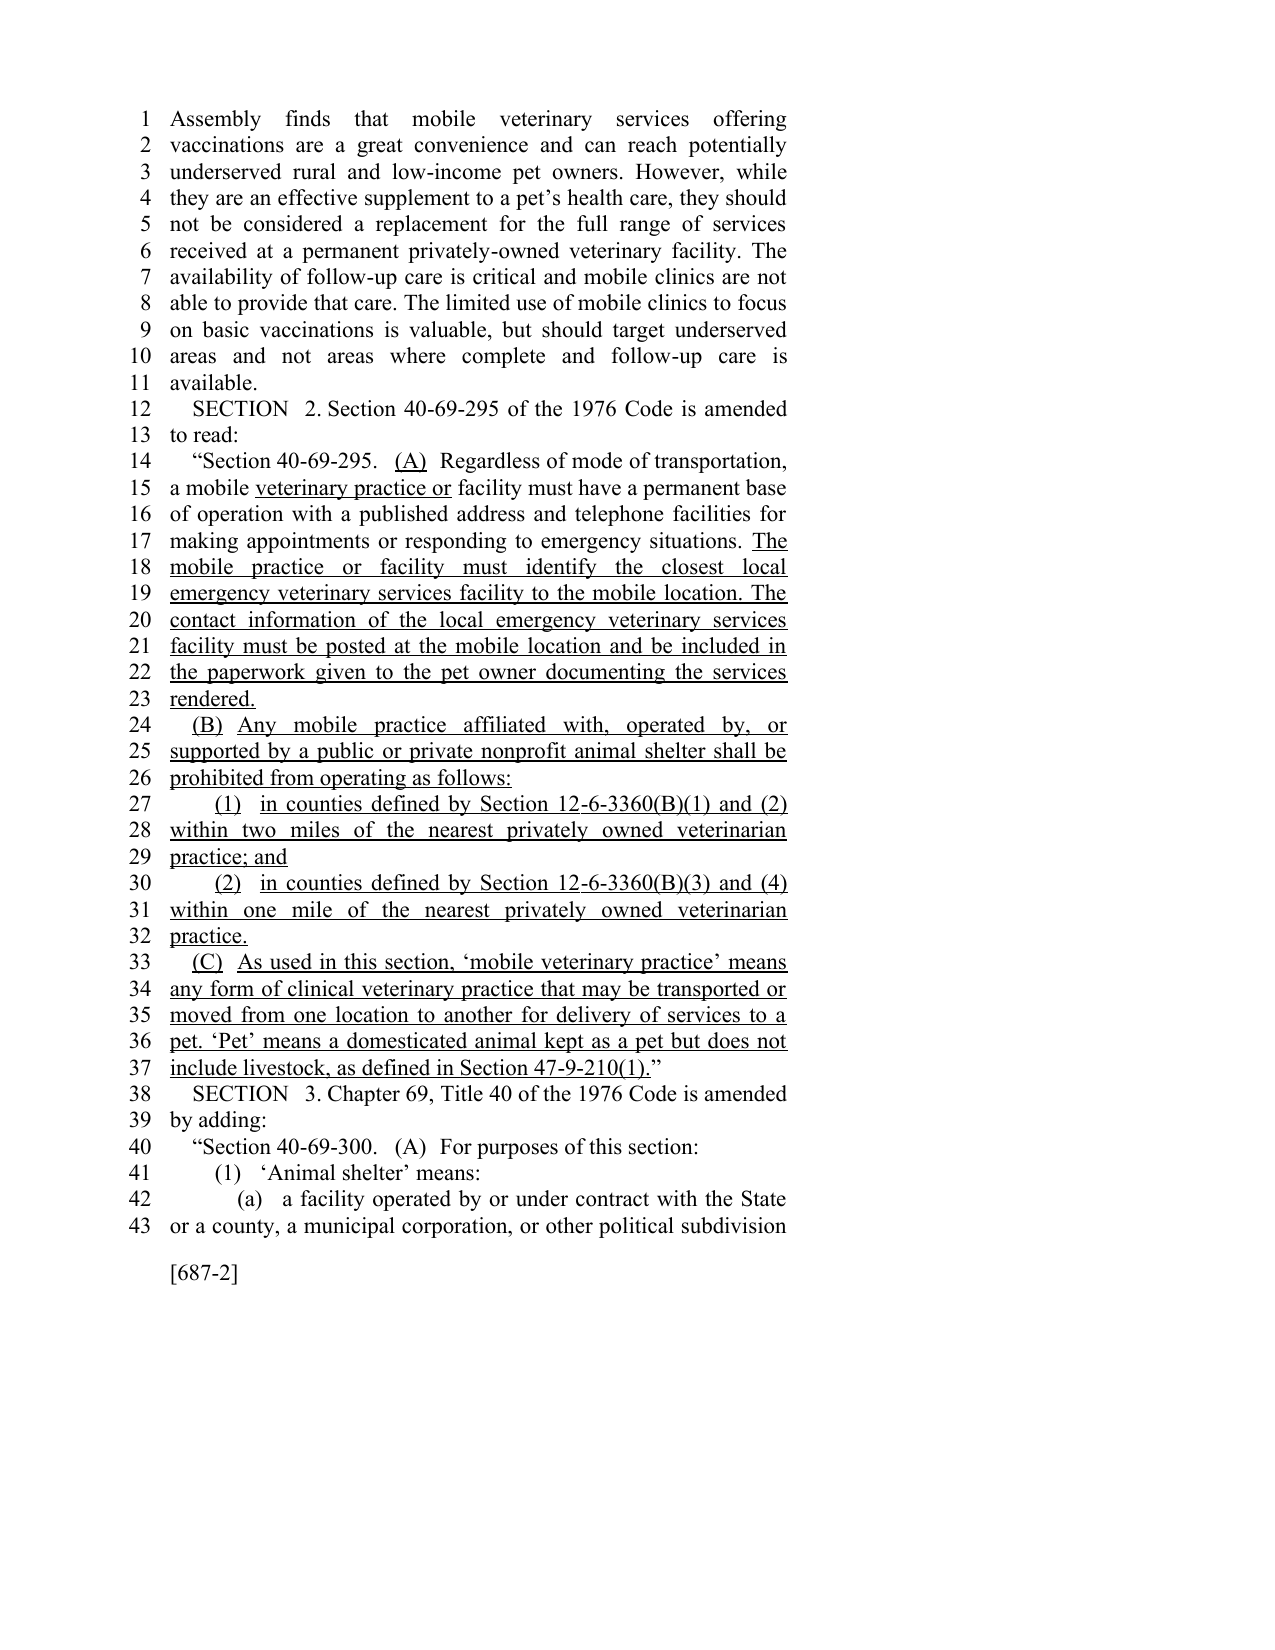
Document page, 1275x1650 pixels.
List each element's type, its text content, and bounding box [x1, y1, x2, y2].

text (B) Any mobile practice affiliated with, operated by, or supported by a public or private nonprofit animal shelter shall be prohibited from operating as follows: [169, 761, 787, 790]
text (C) As used in this section, ‘mobile veterinary practice’ means any form of clinical veterinary practice that may be transported or moved from one location to another for delivery of services to a pet. ‘Pet’ means a domesticated animal kept as a pet but does not include livestock, as defined in Section 47-9-210(1).” [169, 948, 787, 998]
text (2) in counties defined by Section 12-6-3360(B)(3) and (4) within one mile of the nearest privately owned veterinarian practice. [169, 920, 787, 948]
text (1) in counties defined by Section 12-6-3360(B)(1) and (2) within two miles of the nearest privately owned veterinarian practice; and [169, 790, 787, 839]
text (1) ‘Animal shelter’ means: [169, 1159, 787, 1186]
text SECTION 3. Chapter 69, Title 40 of the 1976 Code is amended by adding: [169, 1080, 787, 1133]
text “Section 40-69-300. (A) For purposes of this section: [169, 1133, 787, 1159]
text “Section 40-69-295. (A) Regardless of mode of transportation, a mobile veterinary practice or facility must have a permanent base of operation with a published address and telephone facilities for making appointments or responding to emergency situations. The mobile practice or facility must identify the closest local emergency veterinary services facility to the mobile location. The contact information of the local emergency veterinary services facility must be posted at the mobile location and be included in the paperwork given to the pet owner documenting the services rendered. [169, 448, 787, 576]
text (B) Any mobile practice affiliated with, operated by, or supported by a public or private nonprofit animal shelter shall be prohibited from operating as follows: [169, 711, 787, 760]
text (1) in counties defined by Section 12-6-3360(B)(1) and (2) within two miles of the nearest privately owned veterinarian practice; and [169, 840, 787, 869]
text SECTION 2. Section 40-69-295 of the 1976 Code is amended to read: [169, 395, 787, 448]
text (2) in counties defined by Section 12-6-3360(B)(3) and (4) within one mile of the nearest privately owned veterinarian practice. [169, 869, 787, 919]
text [169, 1186, 787, 1238]
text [169, 105, 787, 395]
